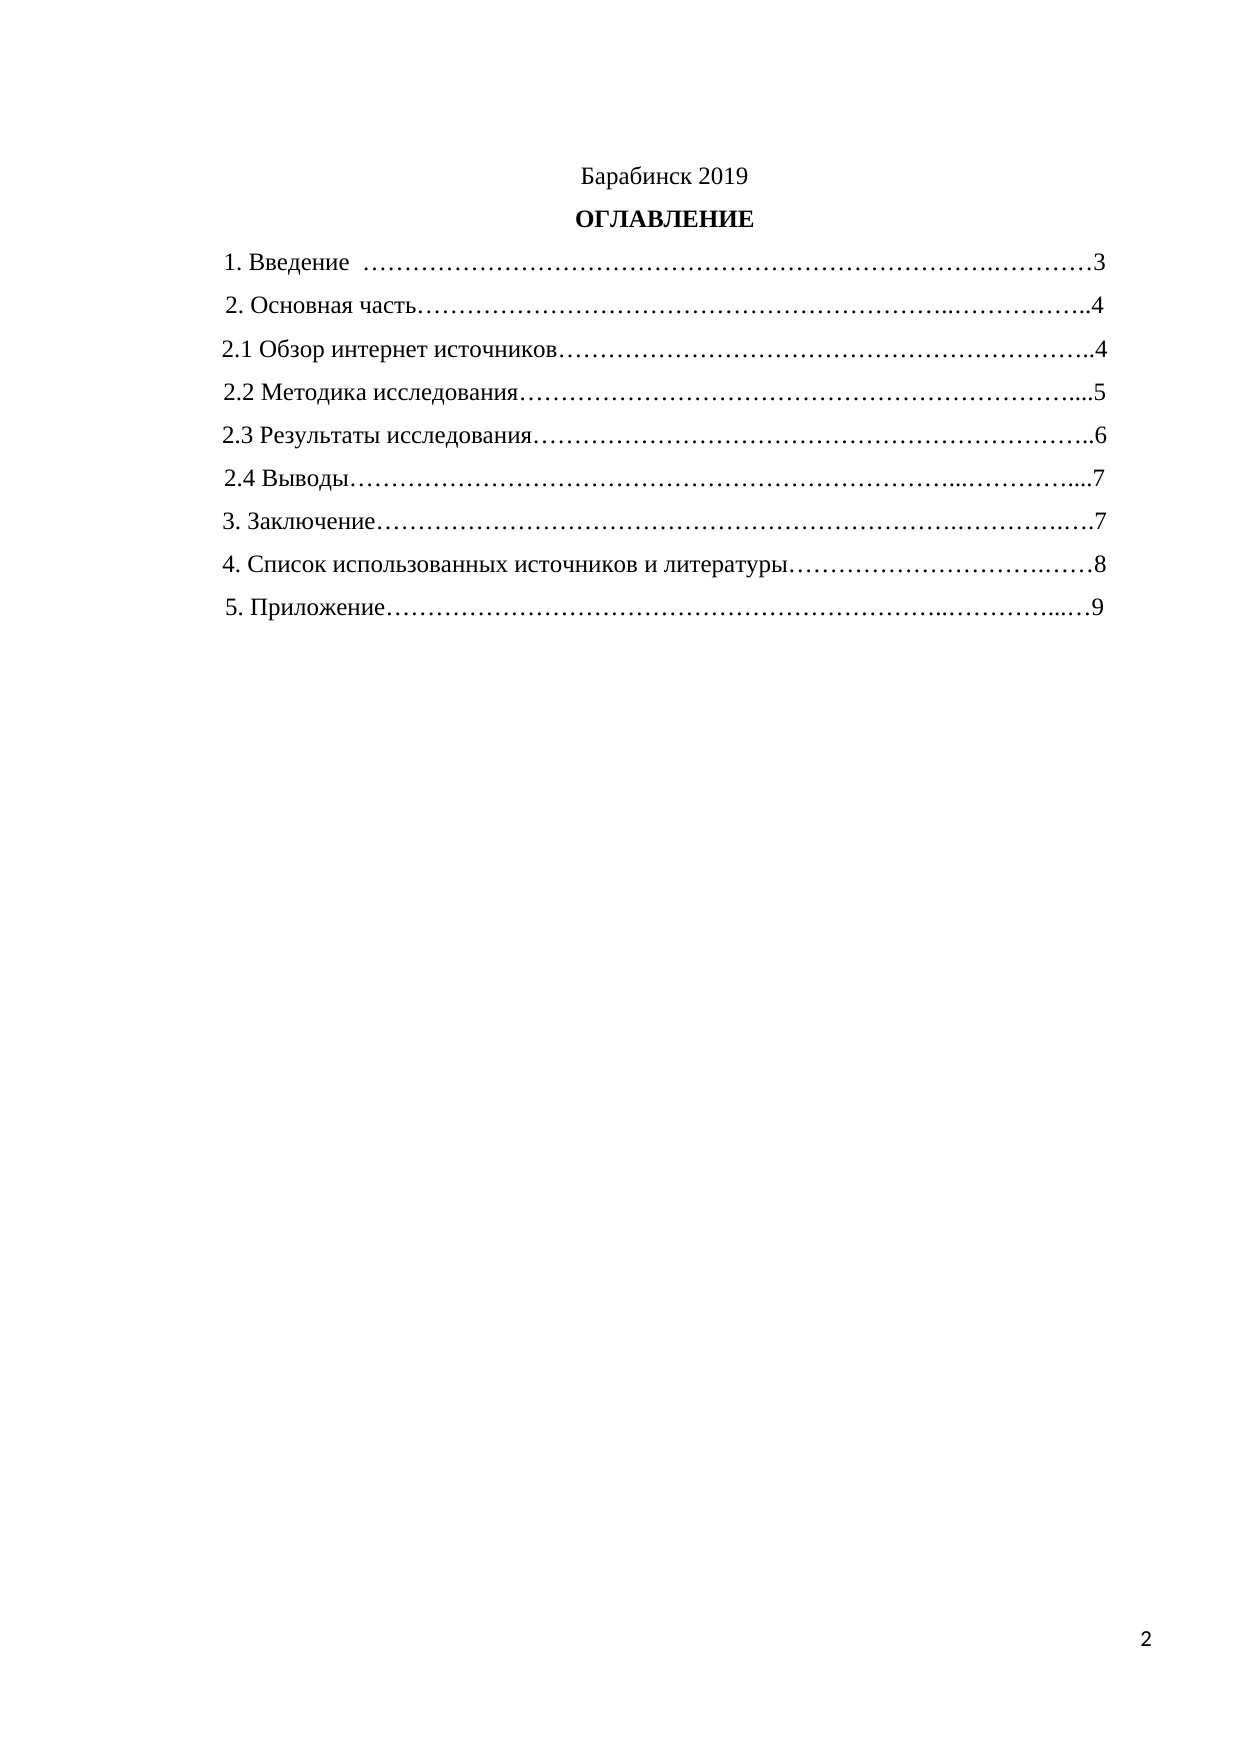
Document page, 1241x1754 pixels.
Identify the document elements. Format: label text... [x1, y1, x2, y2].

text 5. Приложение…………………………………………………………..…………...…9 [177, 592, 1152, 621]
text 2.4 Выводы………………………………………………………………...…………....7 [177, 463, 1152, 492]
text 2.3 Результаты исследования…………………………………………………………..6 [177, 420, 1152, 449]
text ОГЛАВЛЕНИЕ [177, 204, 1152, 233]
text Барабинск 2019 [177, 161, 1152, 190]
text 2.1 Обзор интернет источников………………………………………………………..4 [177, 334, 1152, 362]
text 4. Список использованных источников и литературы………………………….……8 [177, 549, 1152, 578]
text 2. Основная часть………………………………………………………..……………..4 [177, 291, 1152, 319]
text 1. Введение ………………………………………………………………….…………3 [177, 247, 1152, 276]
text 3. Заключение…………………………………………………………….………….….7 [177, 506, 1152, 535]
text 2.2 Методика исследования…………………………………………………………....5 [177, 377, 1152, 406]
